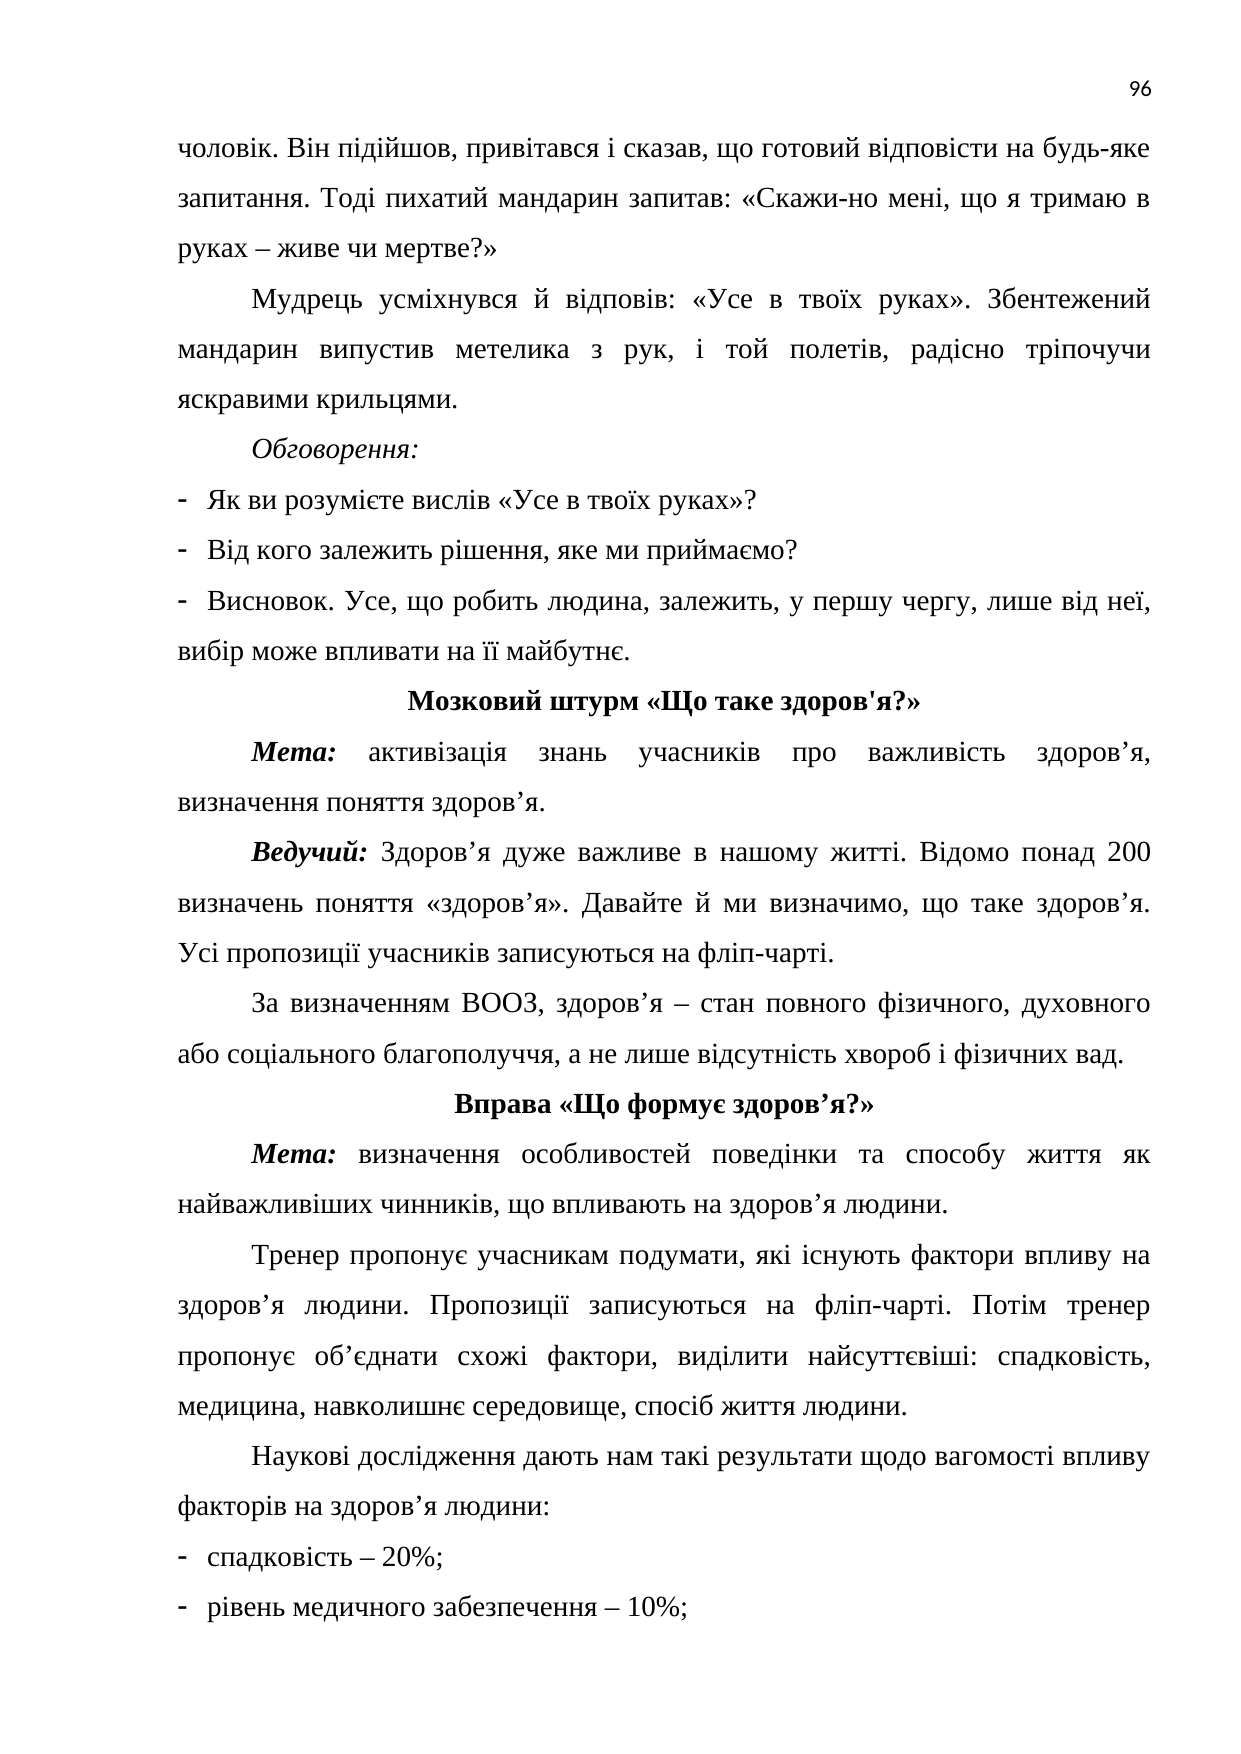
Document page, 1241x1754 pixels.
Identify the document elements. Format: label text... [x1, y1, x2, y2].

list Від кого залежить рішення, яке ми приймаємо? [177, 532, 1152, 566]
text Вправа «Що формує здоров’я?» [177, 1086, 1152, 1119]
text Обговорення: [177, 432, 1152, 465]
text Мета: визначення особливостей поведінки та способу життя як найважливіших чинників, що впливають на здоров’я людини. [177, 1136, 1152, 1220]
text Наукові дослідження дають нам такі результати щодо вагомості впливу факторів на здоров’я людини: [177, 1438, 1152, 1522]
text Мета: активізація знань учасників про важливість здоров’я, визначення поняття здоров’я. [177, 734, 1152, 818]
text Тренер пропонує учасникам подумати, які існують фактори впливу на здоров’я людини. Пропозиції записуються на фліп-чарті. Потім тренер пропонує об’єднати схожі фактори, виділити найсуттєвіші: спадковість, медицина, навколишнє середовище, спосіб життя людини. [177, 1237, 1152, 1421]
text Мозковий штурм «Що таке здоров'я?» [177, 683, 1152, 717]
text Ведучий: Здоров’я дуже важливе в нашому житті. Відомо понад 200 визначень поняття «здоров’я». Давайте й ми визначимо, що таке здоров’я. Усі пропозиції учасників записуються на фліп-чарті. [177, 834, 1152, 969]
text За визначенням ВООЗ, здоров’я – стан повного фізичного, духовного або соціального благополуччя, а не лише відсутність хвороб і фізичних вад. [177, 985, 1152, 1069]
list спадковість – 20%; [177, 1539, 1152, 1572]
text Мудрець усміхнувся й відповів: «Усе в твоїх руках». Збентежений мандарин випустив метелика з рук, і той полетів, радісно тріпочучи яскравими крильцями. [177, 281, 1152, 415]
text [177, 130, 1152, 264]
list Як ви розумієте вислів «Усе в твоїх руках»? [177, 482, 1152, 516]
list рівень медичного забезпечення – 10%; [177, 1589, 1152, 1623]
list Висновок. Усе, що робить людина, залежить, у першу чергу, лише від неї, вибір може впливати на її майбутнє. [177, 583, 1152, 667]
